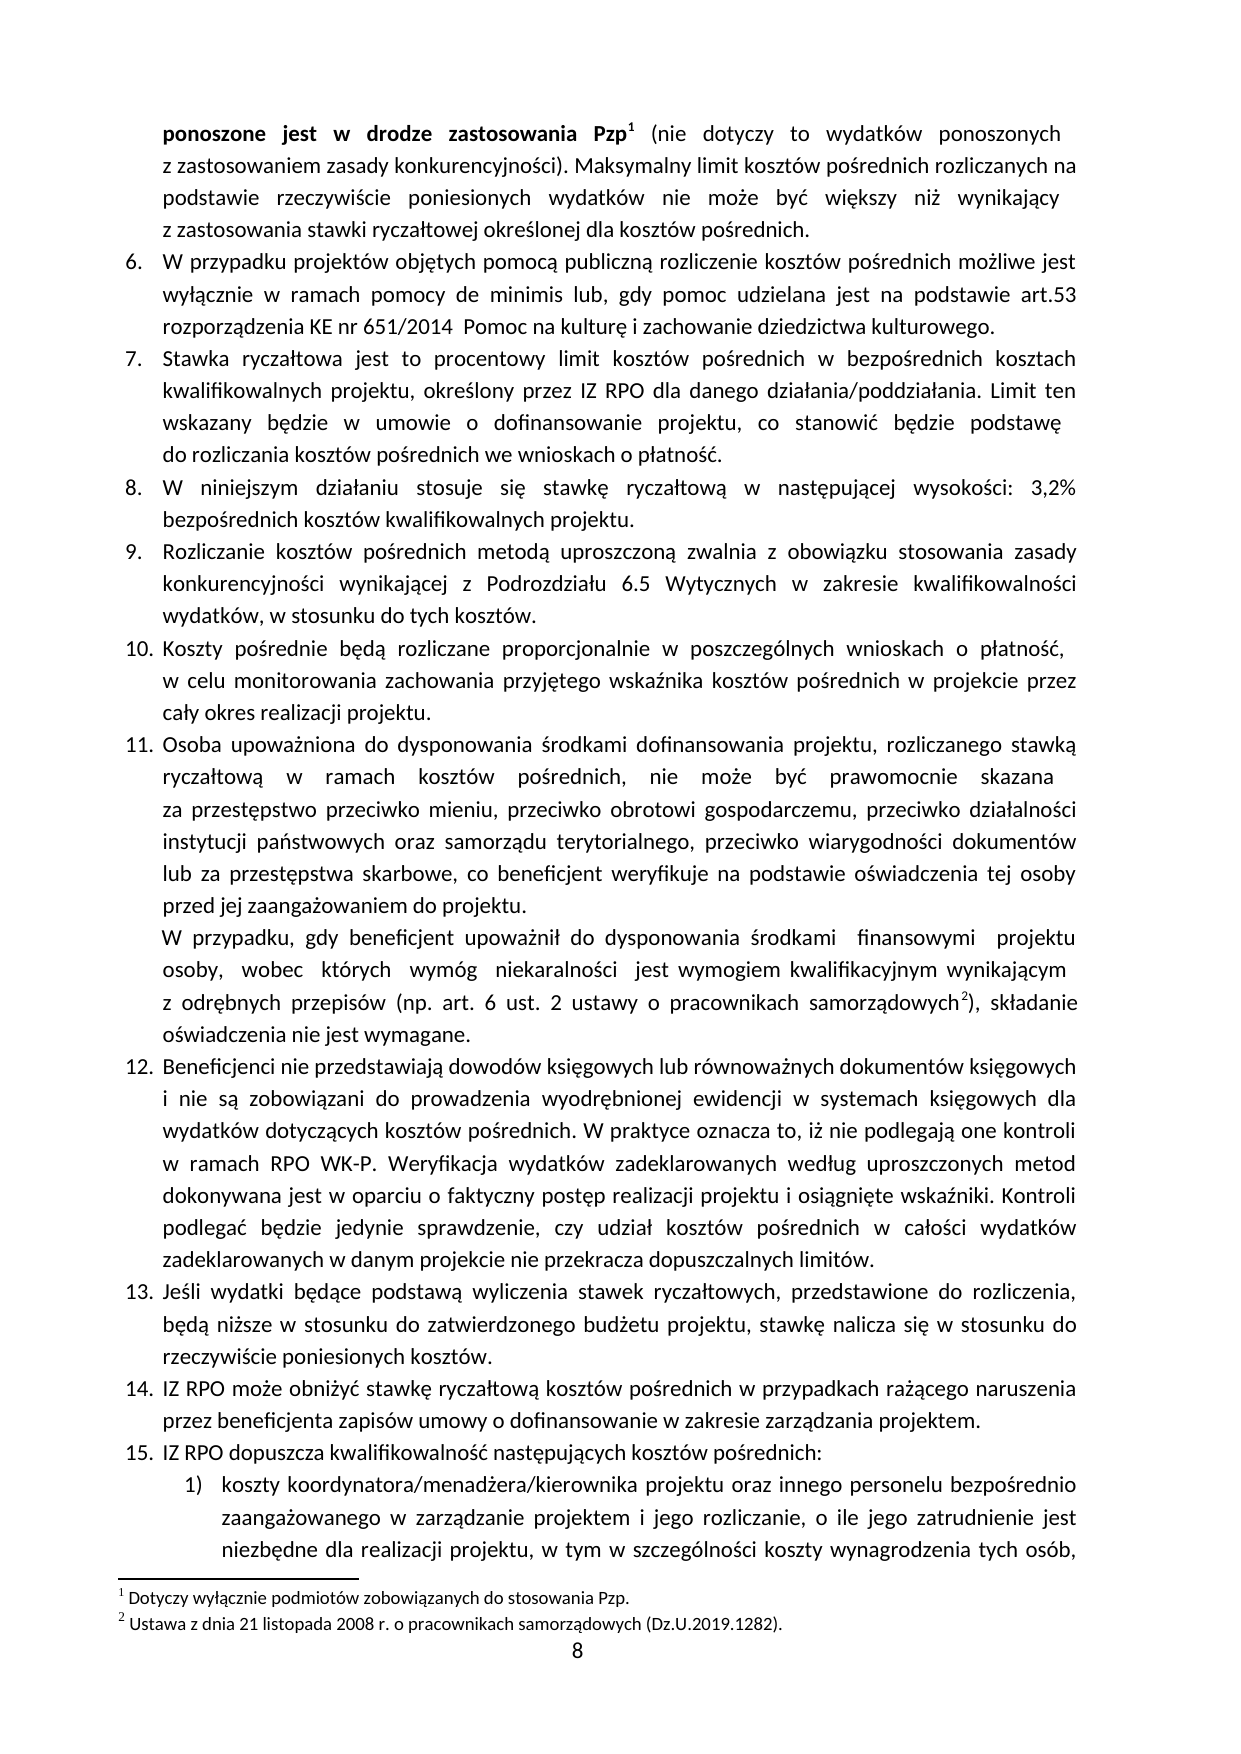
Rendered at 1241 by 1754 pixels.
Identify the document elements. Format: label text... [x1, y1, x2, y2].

list IZ RPO może obniżyć stawkę ryczałtową kosztów pośrednich w przypadkach rażącego naruszenia przez beneficjenta zapisów umowy o dofinansowanie w zakresie zarządzania projektem. [125, 1374, 1078, 1434]
list Rozliczanie kosztów pośrednich metodą uproszczoną zwalnia z obowiązku stosowania zasady konkurencyjności wynikającej z Podrozdziału 6.5 Wytycznych w zakresie kwalifikowalności wydatków, w stosunku do tych kosztów. [125, 537, 1078, 629]
list Osoba upoważniona do dysponowania środkami dofinansowania projektu, rozliczanego stawką ryczałtową w ramach kosztów pośrednich, nie może być prawomocnie skazana za przestępstwo przeciwko mieniu, przeciwko obrotowi gospodarczemu, przeciwko działalności instytucji państwowych oraz samorządu terytorialnego, przeciwko wiarygodności dokumentów lub za przestępstwa skarbowe, co beneficjent weryfikuje na podstawie oświadczenia tej osoby przed jej zaangażowaniem do projektu. [125, 730, 1078, 919]
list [125, 119, 1078, 243]
list W przypadku, gdy beneficjent upoważnił do dysponowania środkami finansowymi projektu osoby, wobec których wymóg niekaralności jest wymogiem kwalifikacyjnym wynikającym z odrębnych przepisów (np. art. 6 ust. 2 ustawy o pracownikach samorządowych), składanie oświadczenia nie jest wymagane. [161, 923, 1078, 1048]
list Stawka ryczałtowa jest to procentowy limit kosztów pośrednich w bezpośrednich kosztach kwalifikowalnych projektu, określony przez IZ RPO dla danego działania/poddziałania. Limit ten wskazany będzie w umowie o dofinansowanie projektu, co stanowić będzie podstawę do rozliczania kosztów pośrednich we wnioskach o płatność. [125, 344, 1078, 469]
list IZ RPO dopuszcza kwalifikowalność następujących kosztów pośrednich: [125, 1438, 1078, 1466]
list W przypadku projektów objętych pomocą publiczną rozliczenie kosztów pośrednich możliwe jest wyłącznie w ramach pomocy de minimis lub, gdy pomoc udzielana jest na podstawie art.53 rozporządzenia KE nr 651/2014 Pomoc na kulturę i zachowanie dziedzictwa kulturowego. [125, 247, 1078, 340]
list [184, 1471, 1078, 1563]
list Beneficjenci nie przedstawiają dowodów księgowych lub równoważnych dokumentów księgowych i nie są zobowiązani do prowadzenia wyodrębnionej ewidencji w systemach księgowych dla wydatków dotyczących kosztów pośrednich. W praktyce oznacza to, iż nie podlegają one kontroli w ramach RPO WK-P. Weryfikacja wydatków zadeklarowanych według uproszczonych metod dokonywana jest w oparciu o faktyczny postęp realizacji projektu i osiągnięte wskaźniki. Kontroli podlegać będzie jedynie sprawdzenie, czy udział kosztów pośrednich w całości wydatków zadeklarowanych w danym projekcie nie przekracza dopuszczalnych limitów. [125, 1052, 1078, 1273]
list W niniejszym działaniu stosuje się stawkę ryczałtową w następującej wysokości: 3,2% bezpośrednich kosztów kwalifikowalnych projektu. [125, 473, 1078, 533]
list Koszty pośrednie będą rozliczane proporcjonalnie w poszczególnych wnioskach o płatność, w celu monitorowania zachowania przyjętego wskaźnika kosztów pośrednich w projekcie przez cały okres realizacji projektu. [125, 634, 1078, 726]
list Jeśli wydatki będące podstawą wyliczenia stawek ryczałtowych, przedstawione do rozliczenia, będą niższe w stosunku do zatwierdzonego budżetu projektu, stawkę nalicza się w stosunku do rzeczywiście poniesionych kosztów. [125, 1277, 1078, 1370]
